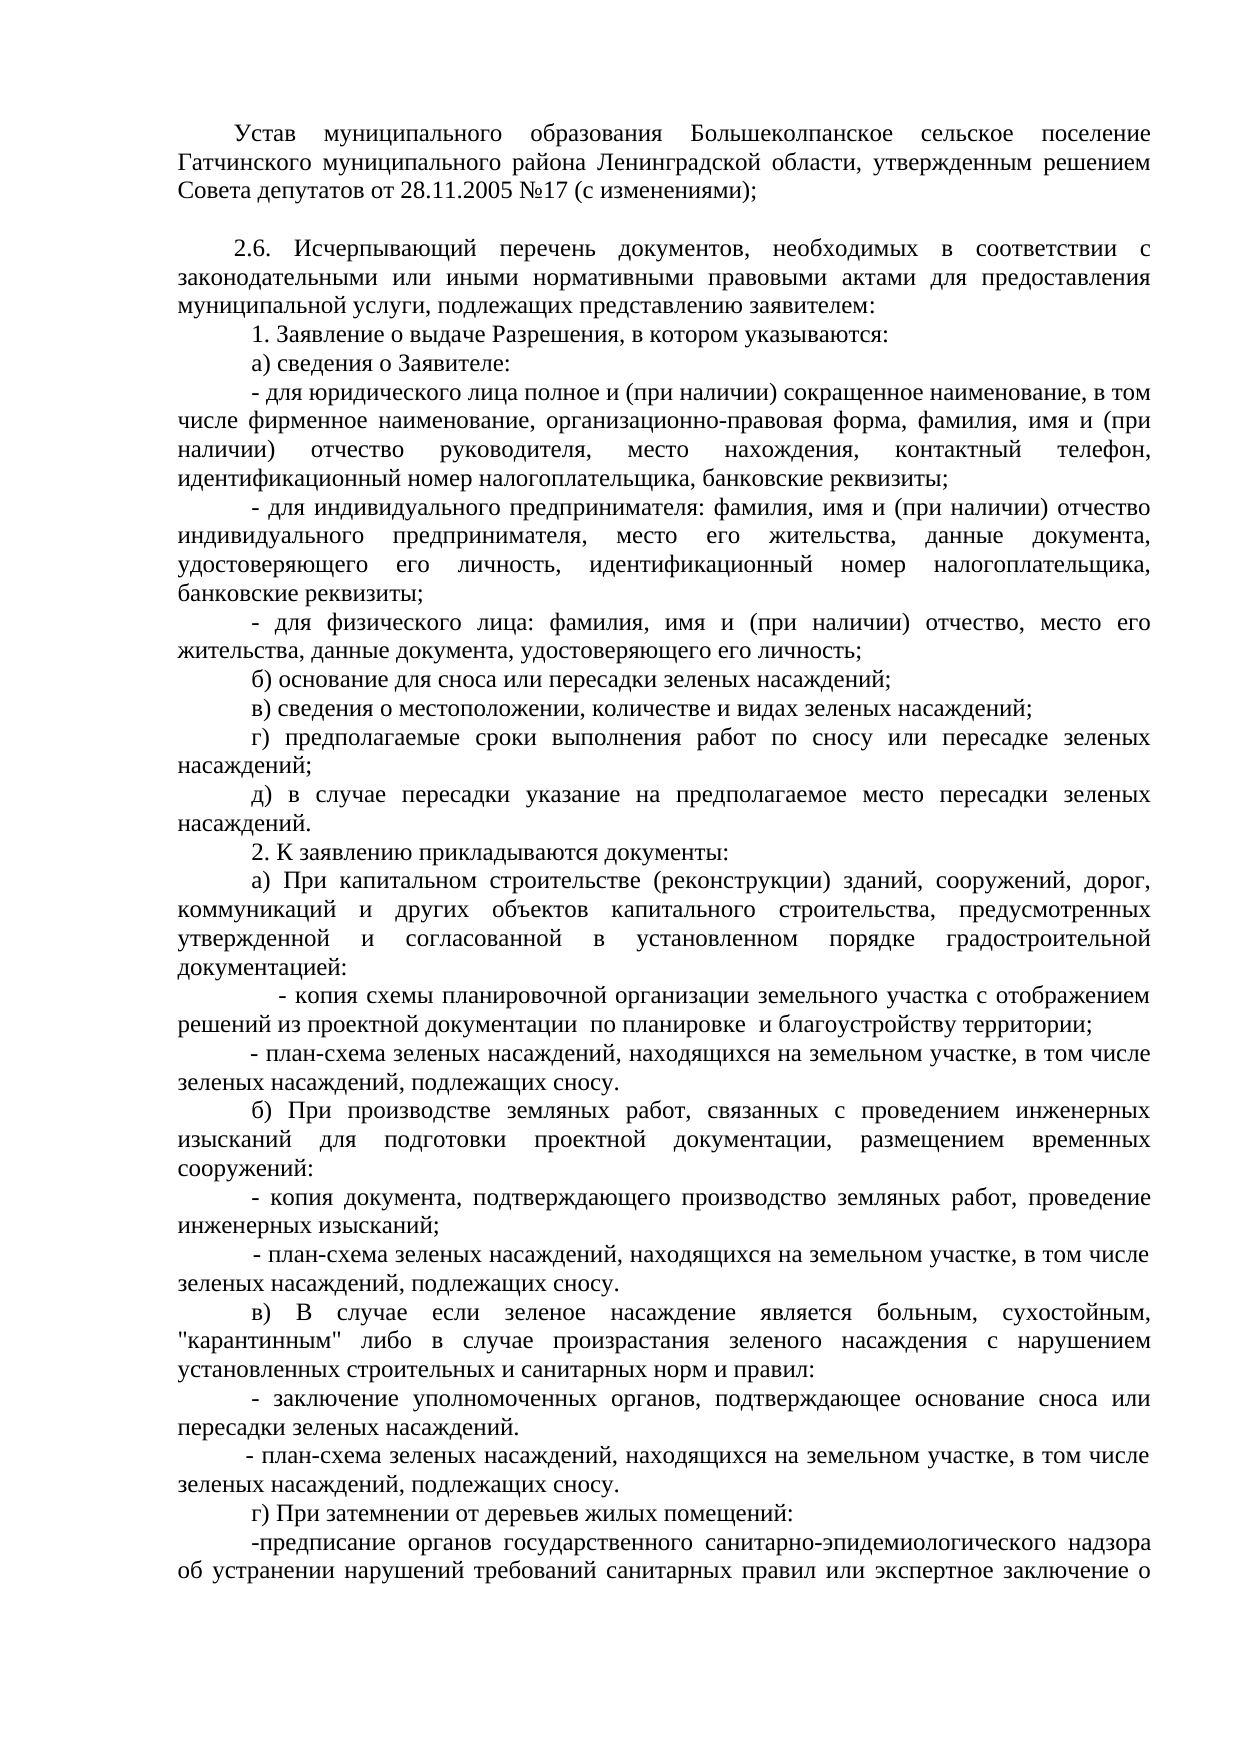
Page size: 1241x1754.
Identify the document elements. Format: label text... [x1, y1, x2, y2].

text - план-схема зеленых насаждений, находящихся на земельном участке, в том числе зеленых насаждений, подлежащих сносу. [177, 1038, 1152, 1096]
text г) При затемнении от деревьев жилых помещений: [177, 1498, 1152, 1527]
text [177, 1527, 1152, 1584]
text б) основание для сноса или пересадки зеленых насаждений; [177, 664, 1152, 693]
text - копия схемы планировочной организации земельного участка с отображением решений из проектной документации по планировке и благоустройству территории; [177, 981, 1152, 1038]
text 2. К заявлению прикладываются документы: [177, 837, 1152, 866]
text - для физического лица: фамилия, имя и (при наличии) отчество, место его жительства, данные документа, удостоверяющего его личность; [177, 607, 1152, 664]
text Устав муниципального образования Большеколпанское сельское поселение Гатчинского муниципального района Ленинградской области, утвержденным решением Совета депутатов от 28.11.2005 №17 (с изменениями); [177, 118, 1152, 204]
text 2.6. Исчерпывающий перечень документов, необходимых в соответствии с законодательными или иными нормативными правовыми актами для предоставления муниципальной услуги, подлежащих представлению заявителем: [177, 233, 1152, 319]
text - для юридического лица полное и (при наличии) сокращенное наименование, в том числе фирменное наименование, организационно-правовая форма, фамилия, имя и (при наличии) отчество руководителя, место нахождения, контактный телефон, идентификационный номер налогоплательщика, банковские реквизиты; [177, 377, 1152, 492]
text - для индивидуального предпринимателя: фамилия, имя и (при наличии) отчество индивидуального предпринимателя, место его жительства, данные документа, удостоверяющего его личность, идентификационный номер налогоплательщика, банковские реквизиты; [177, 492, 1152, 607]
text 1. Заявление о выдаче Разрешения, в котором указываются: [177, 319, 1152, 348]
text а) сведения о Заявителе: [177, 348, 1152, 377]
text в) В случае если зеленое насаждение является больным, сухостойным, "карантинным" либо в случае произрастания зеленого насаждения с нарушением установленных строительных и санитарных норм и правил: [177, 1297, 1152, 1383]
text - копия документа, подтверждающего производство земляных работ, проведение инженерных изысканий; [177, 1182, 1152, 1239]
text в) сведения о местоположении, количестве и видах зеленых насаждений; [177, 693, 1152, 722]
text - план-схема зеленых насаждений, находящихся на земельном участке, в том числе зеленых насаждений, подлежащих сносу. [177, 1239, 1152, 1297]
text б) При производстве земляных работ, связанных с проведением инженерных изысканий для подготовки проектной документации, размещением временных сооружений: [177, 1096, 1152, 1182]
text - заключение уполномоченных органов, подтверждающее основание сноса или пересадки зеленых насаждений. [177, 1383, 1152, 1441]
text а) При капитальном строительстве (реконструкции) зданий, сооружений, дорог, коммуникаций и других объектов капитального строительства, предусмотренных утвержденной и согласованной в установленном порядке градостроительной документацией: [177, 866, 1152, 981]
text г) предполагаемые сроки выполнения работ по сносу или пересадке зеленых насаждений; [177, 722, 1152, 779]
text - план-схема зеленых насаждений, находящихся на земельном участке, в том числе зеленых насаждений, подлежащих сносу. [177, 1441, 1152, 1498]
text д) в случае пересадки указание на предполагаемое место пересадки зеленых насаждений. [177, 779, 1152, 837]
